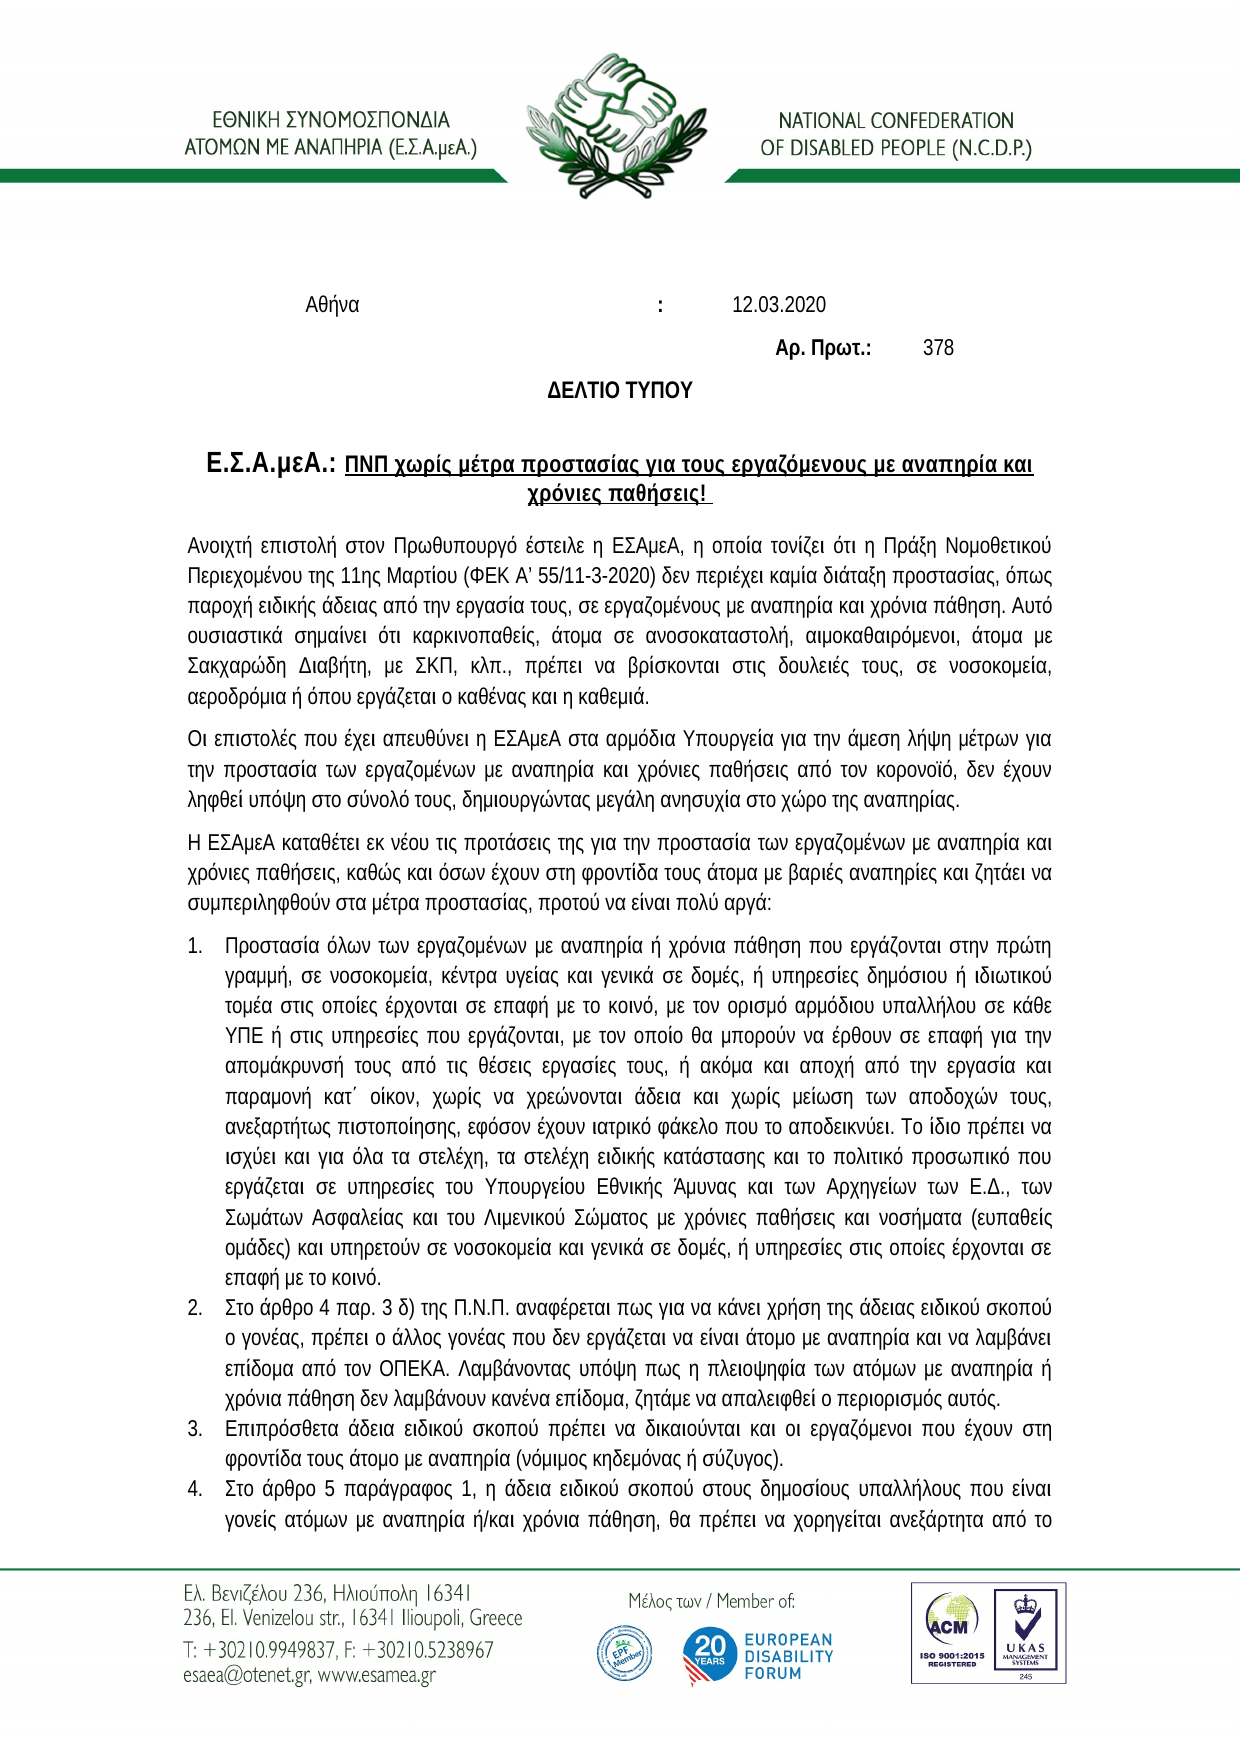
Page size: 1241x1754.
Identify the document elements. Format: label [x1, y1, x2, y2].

picture [0, 1556, 1240, 1738]
picture [0, 0, 1240, 237]
